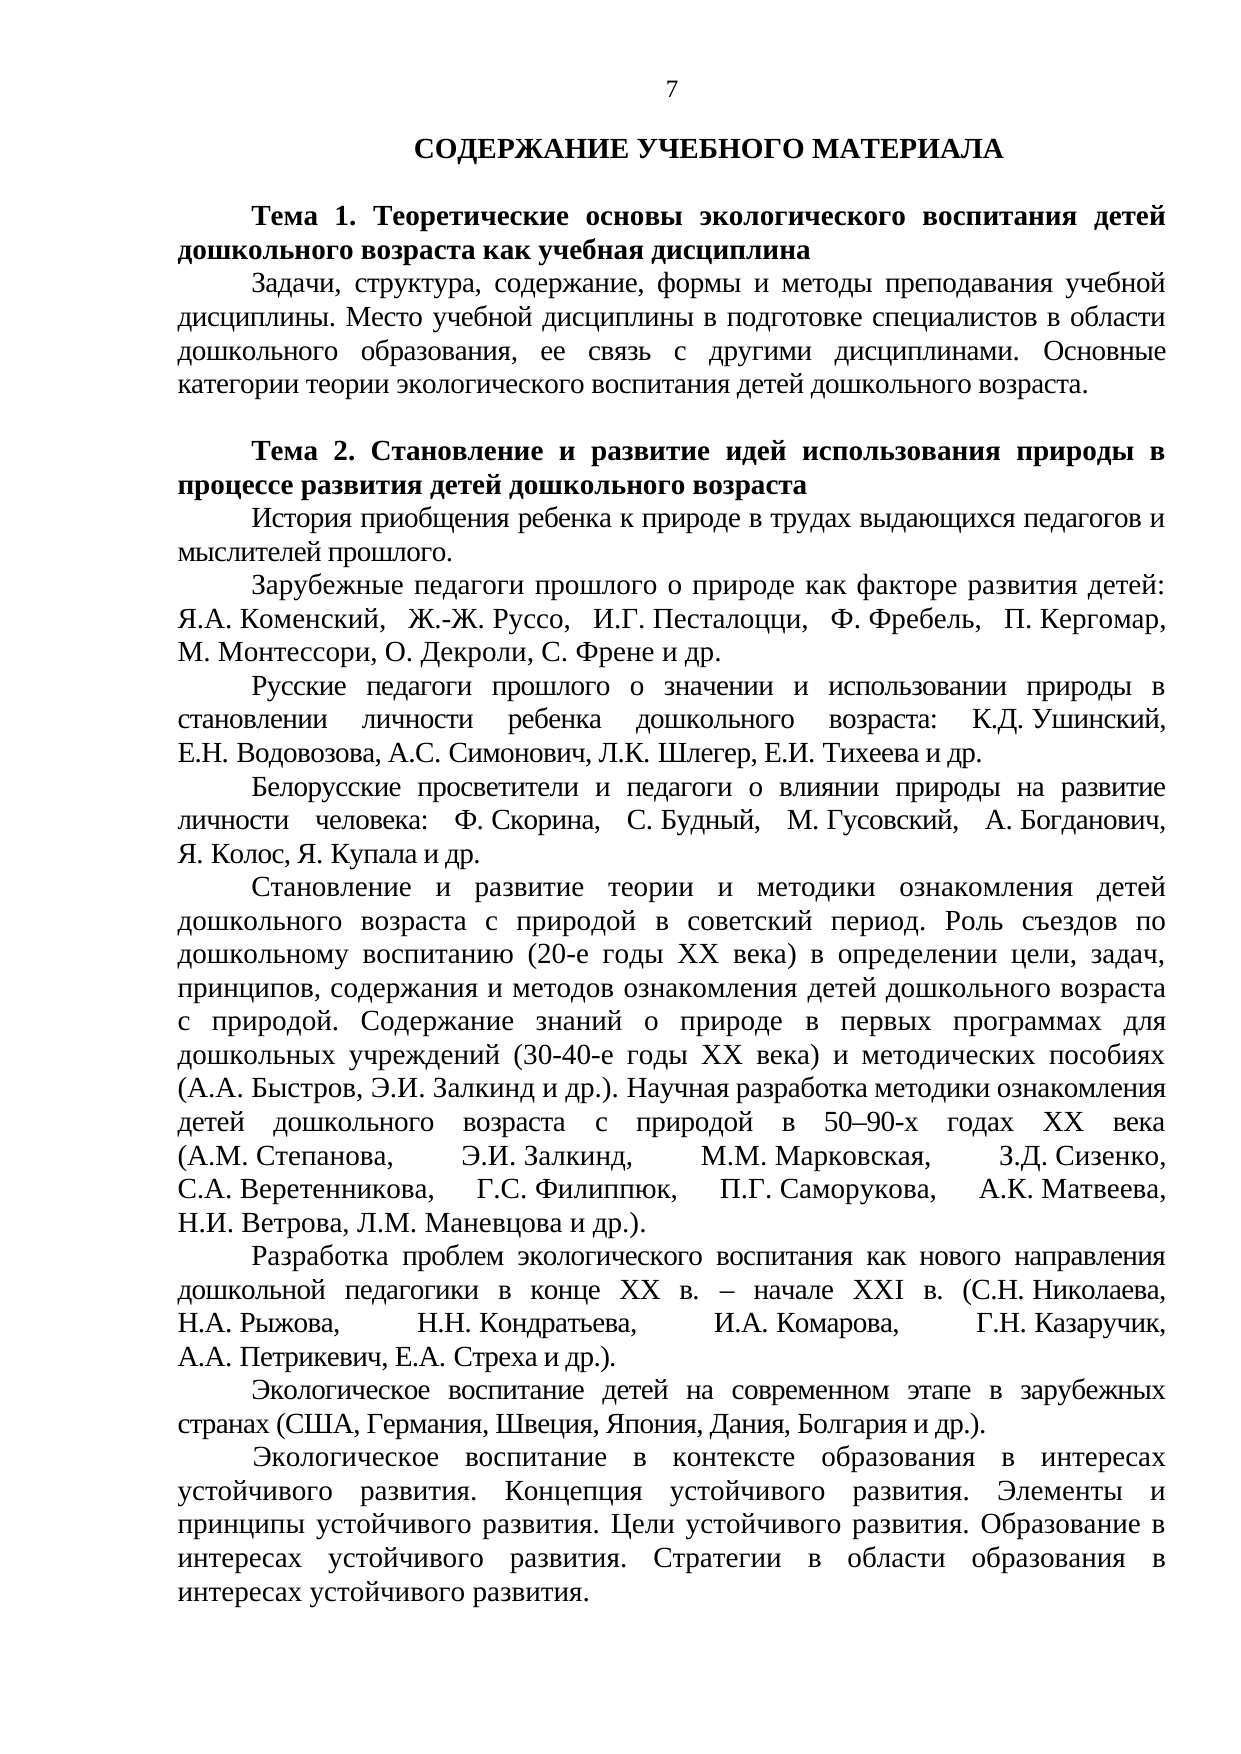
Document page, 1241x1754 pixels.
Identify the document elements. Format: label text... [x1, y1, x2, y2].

text Белорусские просветители и педагоги о влиянии природы на развитие личности человека: Ф. Скорина, С. Будный, М. Гусовский, А. Богданович, Я. Колос, Я. Купала и др. [177, 769, 1166, 869]
text Зарубежные педагоги прошлого о природе как факторе развития детей: Я.А. Коменский, Ж.-Ж. Руссо, И.Г. Песталоцци, Ф. Фребель, П. Кергомар, М. Монтессори, О. Декроли, С. Френе и др. [177, 567, 1166, 668]
text Тема 1. Теоретические основы экологического воспитания детей дошкольного возраста как учебная дисциплина [177, 198, 1166, 266]
text Задачи, структура, содержание, формы и методы преподавания учебной дисциплины. Место учебной дисциплины в подготовке специалистов в области дошкольного образования, ее связь с другими дисциплинами. Основные категории теории экологического воспитания детей дошкольного возраста. [177, 266, 1166, 400]
text Русские педагоги прошлого о значении и использовании природы в становлении личности ребенка дошкольного возраста: К.Д. Ушинский, Е.Н. Водовозова, А.С. Симонович, Л.К. Шлегер, Е.И. Тихеева и др. [177, 668, 1166, 769]
text История приобщения ребенка к природе в трудах выдающихся педагогов и мыслителей прошлого. [177, 500, 1166, 567]
text Разработка проблем экологического воспитания как нового направления дошкольной педагогики в конце ХХ в. – начале ХХI в. (С.Н. Николаева, Н.А. Рыжова, Н.Н. Кондратьева, И.А. Комарова, Г.Н. Казаручик, А.А. Петрикевич, Е.А. Стреха и др.). [177, 1238, 1166, 1372]
text Тема 2. Становление и развитие идей использования природы в процессе развития детей дошкольного возраста [177, 433, 1166, 500]
text Экологическое воспитание в контексте образования в интересах устойчивого развития. Концепция устойчивого развития. Элементы и принципы устойчивого развития. Цели устойчивого развития. Образование в интересах устойчивого развития. Стратегии в области образования в интересах устойчивого развития. [177, 1439, 1166, 1607]
text СОДЕРЖАНИЕ УЧЕБНОГО МАТЕРИАЛА [177, 131, 1166, 165]
text Становление и развитие теории и методики ознакомления детей дошкольного возраста с природой в советский период. Роль съездов по дошкольному воспитанию (20-е годы ХХ века) в определении цели, задач, принципов, содержания и методов ознакомления детей дошкольного возраста с природой. Содержание знаний о природе в первых программах для дошкольных учреждений (30-40-е годы ХХ века) и методических пособиях (А.А. Быстров, Э.И. Залкинд и др.). Научная разработка методики ознакомления детей дошкольного возраста с природой в 50–90-х годах ХХ века (А.М. Степанова, Э.И. Залкинд, М.М. Марковская, З.Д. Сизенко, С.А. Веретенникова, Г.С. Филиппюк, П.Г. Саморукова, А.К. Матвеева, Н.И. Ветрова, Л.М. Маневцова и др.). [177, 869, 1166, 1238]
text Экологическое воспитание детей на современном этапе в зарубежных странах (США, Германия, Швеция, Япония, Дания, Болгария и др.). [177, 1372, 1166, 1439]
